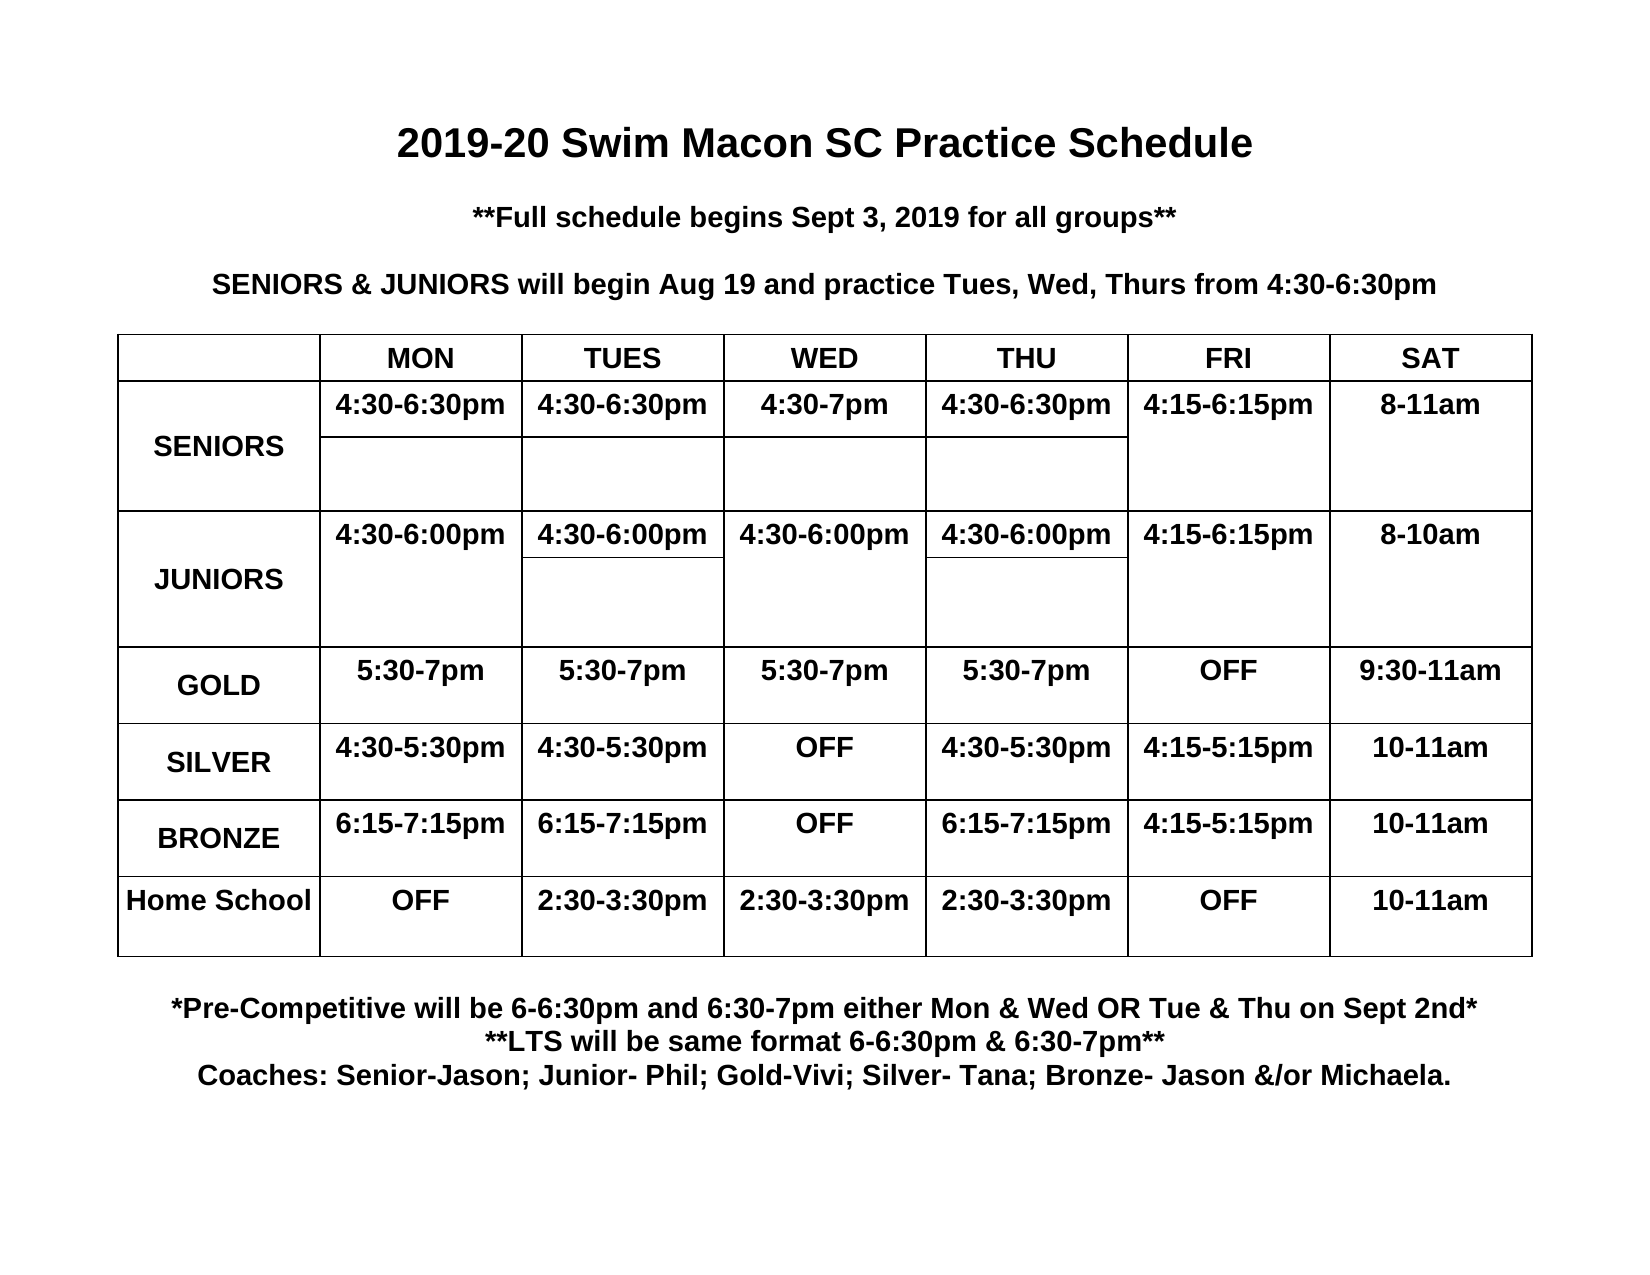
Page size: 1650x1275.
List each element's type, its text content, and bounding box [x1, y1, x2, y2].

table_cell GOLD [119, 648, 319, 722]
table_cell 6:15-7:15pm [523, 801, 723, 876]
table_cell 10-11am [1331, 724, 1531, 799]
table_cell [725, 438, 925, 510]
table_header SAT [1331, 335, 1531, 380]
text 2019-20 Swim Macon SC Practice Schedule [118, 118, 1532, 166]
table_cell 4:30-7pm [725, 382, 925, 436]
table_cell 8-10am [1331, 512, 1531, 646]
table_cell 4:30-6:30pm [321, 382, 521, 436]
text Coaches: Senior-Jason; Junior- Phil; Gold-Vivi; Silver- Tana; Bronze- Jason &/or Michaela. [118, 1058, 1532, 1091]
table_cell [523, 558, 723, 646]
table_cell OFF [321, 877, 521, 956]
table_cell 6:15-7:15pm [321, 801, 521, 876]
table_cell OFF [725, 724, 925, 799]
table_cell 4:15-5:15pm [1129, 724, 1329, 799]
table_cell 4:30-6:00pm [321, 512, 521, 646]
table_cell [927, 558, 1127, 646]
table_cell 4:30-5:30pm [927, 724, 1127, 799]
table_header FRI [1129, 335, 1329, 380]
table_cell [523, 438, 723, 510]
table_cell [927, 438, 1127, 510]
table_cell 8-11am [1331, 382, 1531, 510]
table_cell 6:15-7:15pm [927, 801, 1127, 876]
table_cell OFF [1129, 877, 1329, 956]
table_cell JUNIORS [119, 512, 319, 646]
table_header WED [725, 335, 925, 380]
table_cell 4:30-6:00pm [725, 512, 925, 646]
table_cell 4:30-6:30pm [523, 382, 723, 436]
table_cell 5:30-7pm [523, 648, 723, 722]
table_cell 4:30-6:00pm [927, 512, 1127, 557]
text **LTS will be same format 6-6:30pm & 6:30-7pm** [118, 1024, 1532, 1058]
table_cell 10-11am [1331, 801, 1531, 876]
table_cell 10-11am [1331, 877, 1531, 956]
table_cell Home School [119, 877, 319, 956]
table_header [119, 335, 319, 380]
table_cell 5:30-7pm [725, 648, 925, 722]
table_cell 4:15-6:15pm [1129, 512, 1329, 646]
table_cell [321, 438, 521, 510]
table_cell 4:15-5:15pm [1129, 801, 1329, 876]
table_cell 9:30-11am [1331, 648, 1531, 722]
table_cell OFF [725, 801, 925, 876]
text **Full schedule begins Sept 3, 2019 for all groups** [118, 199, 1532, 233]
table_cell BRONZE [119, 801, 319, 876]
table_cell SENIORS [119, 382, 319, 510]
table_cell 4:15-6:15pm [1129, 382, 1329, 510]
table_header THU [927, 335, 1127, 380]
table_cell OFF [1129, 648, 1329, 722]
table_header TUES [523, 335, 723, 380]
table_cell 2:30-3:30pm [927, 877, 1127, 956]
text *Pre-Competitive will be 6-6:30pm and 6:30-7pm either Mon & Wed OR Tue & Thu on Sept 2nd* [118, 991, 1532, 1024]
table_cell 4:30-5:30pm [523, 724, 723, 799]
text SENIORS & JUNIORS will begin Aug 19 and practice Tues, Wed, Thurs from 4:30-6:30pm [118, 267, 1532, 300]
table_cell 2:30-3:30pm [725, 877, 925, 956]
table_cell 4:30-6:30pm [927, 382, 1127, 436]
table_cell 5:30-7pm [927, 648, 1127, 722]
table_cell SILVER [119, 724, 319, 799]
table_cell 5:30-7pm [321, 648, 521, 722]
table_cell 2:30-3:30pm [523, 877, 723, 956]
table_cell 4:30-6:00pm [523, 512, 723, 557]
table_cell 4:30-5:30pm [321, 724, 521, 799]
table_header MON [321, 335, 521, 380]
